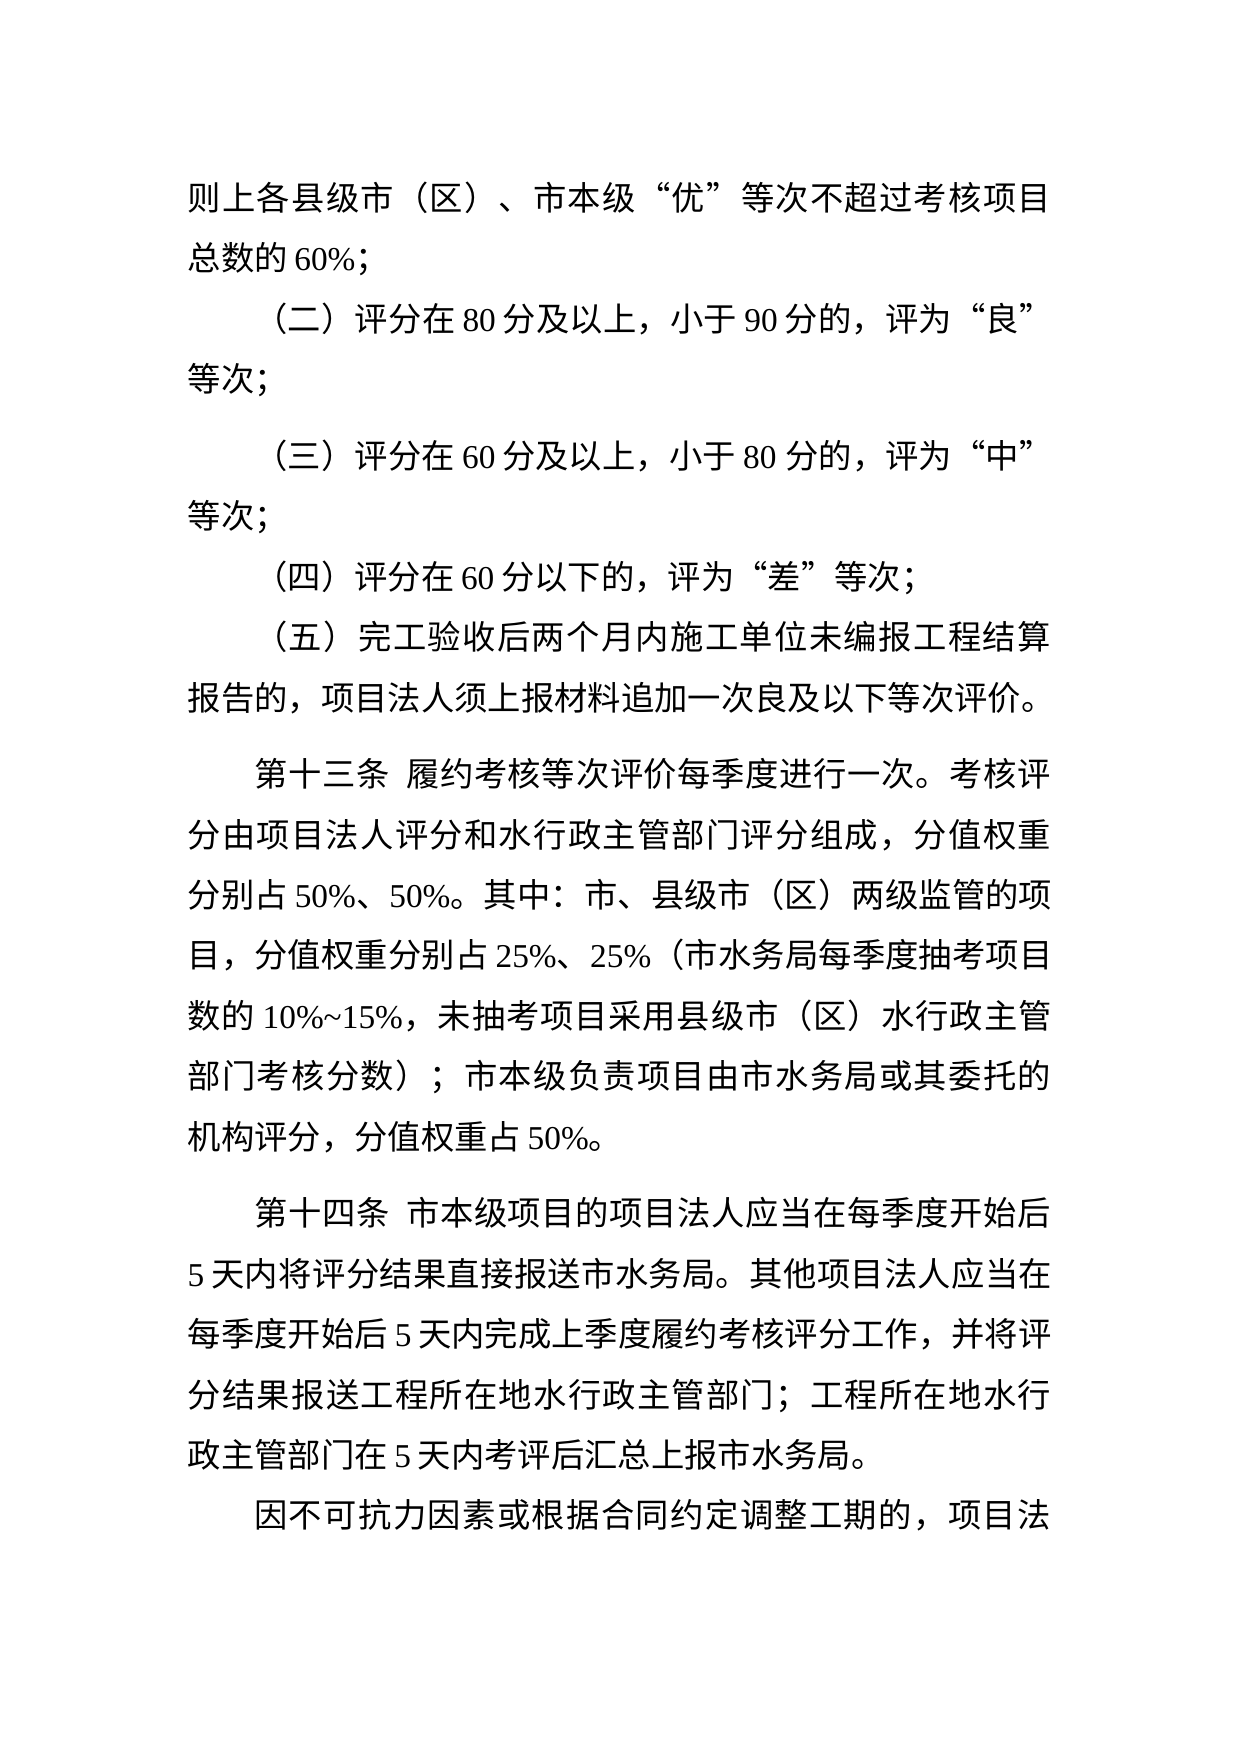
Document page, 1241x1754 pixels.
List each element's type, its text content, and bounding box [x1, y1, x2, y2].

text （三）评分在60分及以上，小于80 分的，评为“中”等次； [187, 420, 1053, 541]
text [187, 162, 1053, 283]
text （四）评分在60分以下的，评为“差”等次； [187, 541, 1053, 601]
text 第十四条 市本级项目的项目法人应当在每季度开始后5天内将评分结果直接报送市水务局。其他项目法人应当在每季度开始后5天内完成上季度履约考核评分工作，并将评分结果报送工程所在地水行政主管部门；工程所在地水行政主管部门在5天内考评后汇总上报市水务局。 [187, 1177, 1053, 1479]
text 第十三条 履约考核等次评价每季度进行一次。考核评分由项目法人评分和水行政主管部门评分组成，分值权重分别占50%、50%。其中：市、县级市（区）两级监管的项目，分值权重分别占25%、25%（市水务局每季度抽考项目数的10%~15%，未抽考项目采用县级市（区）水行政主管部门考核分数）；市本级负责项目由市水务局或其委托的机构评分，分值权重占50%。 [187, 738, 1053, 1161]
text （五）完工验收后两个月内施工单位未编报工程结算报告的，项目法人须上报材料追加一次良及以下等次评价。 [187, 601, 1053, 722]
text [187, 1479, 1053, 1540]
text （二）评分在80分及以上，小于90分的，评为“良”等次； [187, 283, 1053, 404]
